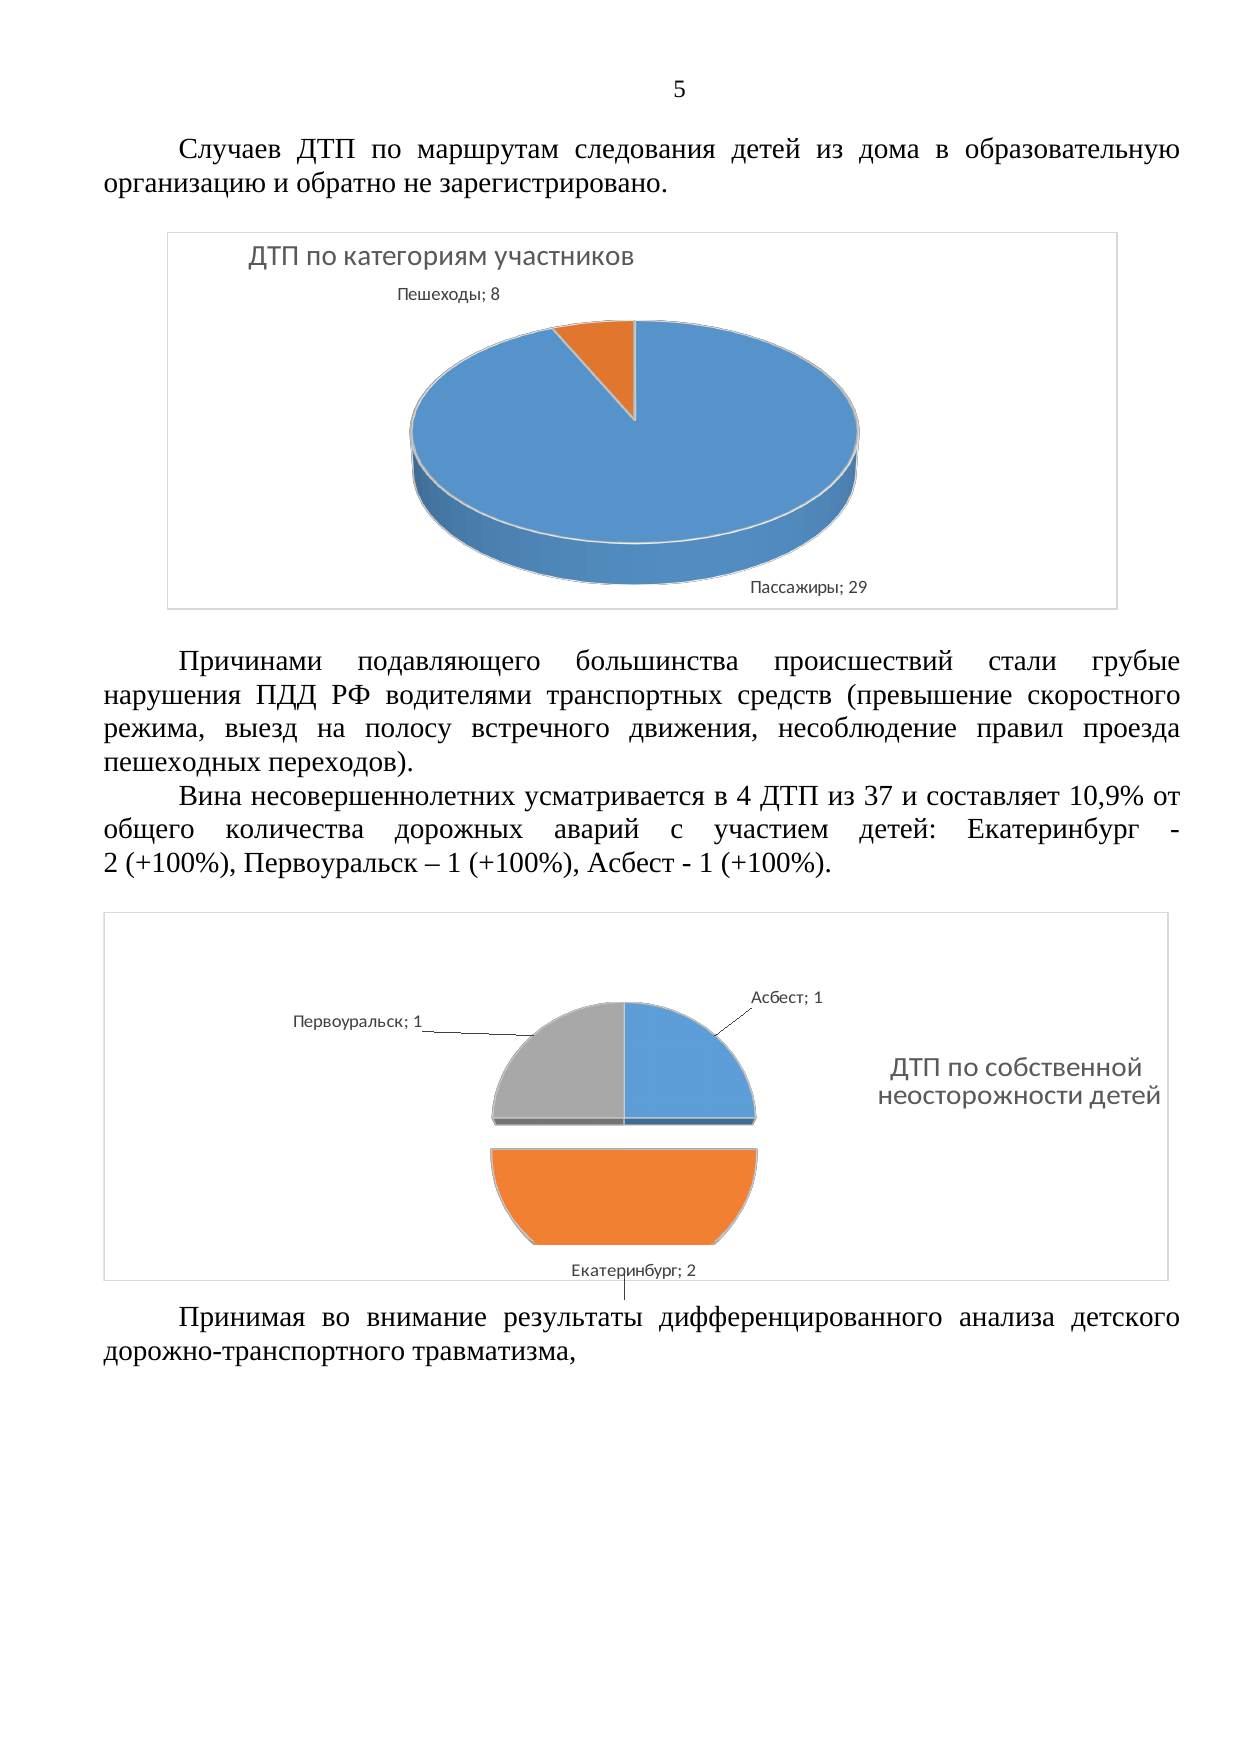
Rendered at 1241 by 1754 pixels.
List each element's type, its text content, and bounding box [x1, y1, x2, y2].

text Случаев ДТП по маршрутам следования детей из дома в образовательную организацию и обратно не зарегистрировано. [103, 131, 1181, 198]
text Вина несовершеннолетних усматривается в 4 ДТП из 37 и составляет 10,9% от общего количества дорожных аварий с участием детей: Екатеринбург - 2 (+100%), Первоуральск – 1 (+100%), Асбест - 1 (+100%). [103, 778, 1181, 878]
text Причинами подавляющего большинства происшествий стали грубые нарушения ПДД РФ водителями транспортных средств (превышение скоростного режима, выезд на полосу встречного движения, несоблюдение правил проезда пешеходных переходов). [103, 643, 1181, 778]
text Принимая во внимание результаты дифференцированного анализа детского дорожно-транспортного травматизма, [103, 1299, 1181, 1367]
